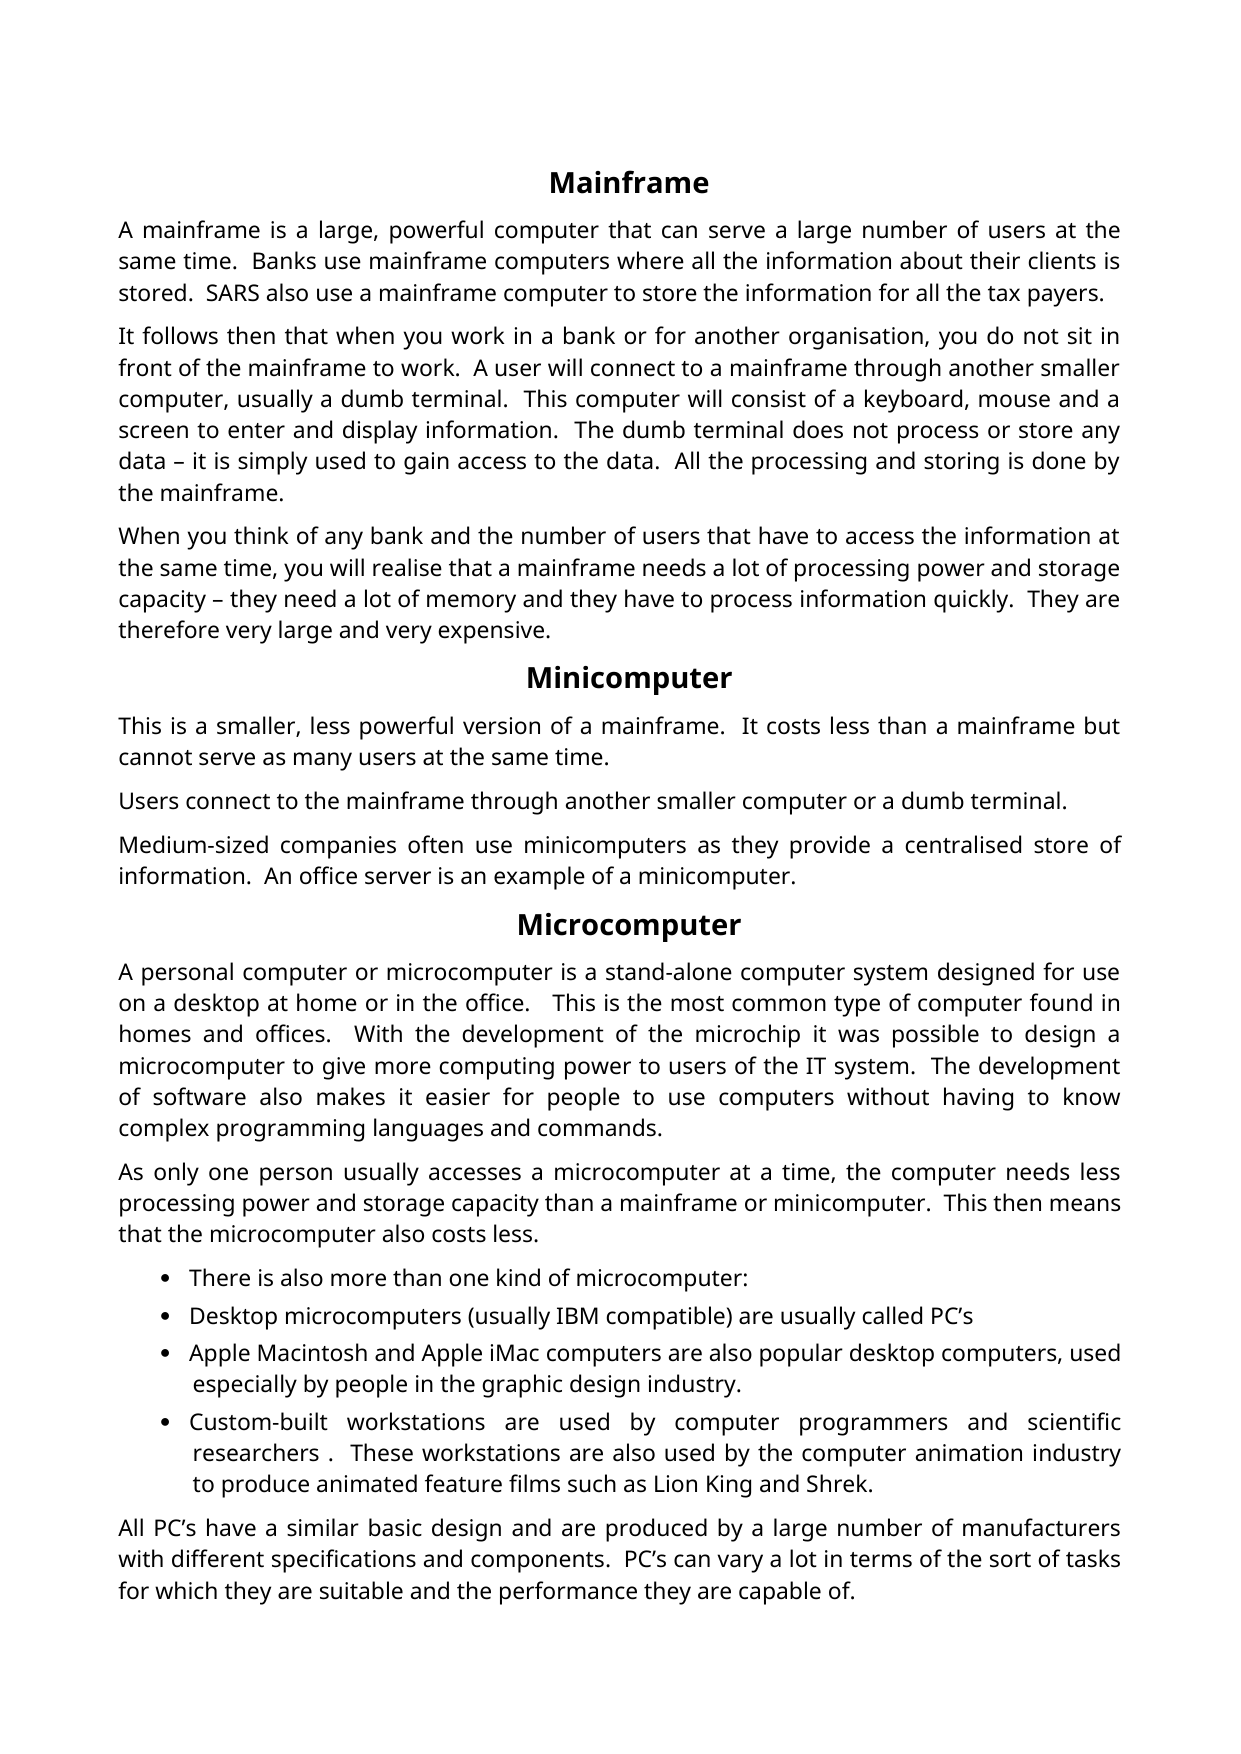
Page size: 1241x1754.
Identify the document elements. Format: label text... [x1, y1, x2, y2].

subtitle Microcomputer [136, 904, 1122, 943]
text This is a smaller, less powerful version of a mainframe. It costs less than a mainframe but cannot serve as many users at the same time. [118, 710, 1122, 772]
text A personal computer or microcomputer is a stand-alone computer system designed for use on a desktop at home or in the office. This is the most common type of computer found in homes and offices. With the development of the microchip it was possible to design a microcomputer to give more computing power to users of the IT system. The development of software also makes it easier for people to use computers without having to know complex programming languages and commands. [118, 956, 1122, 1143]
text It follows then that when you work in a bank or for another organisation, you do not sit in front of the mainframe to work. A user will connect to a mainframe through another smaller computer, usually a dumb terminal. This computer will consist of a keyboard, mouse and a screen to enter and display information. The dumb terminal does not process or store any data – it is simply used to gain access to the data. All the processing and storing is done by the mainframe. [118, 320, 1122, 508]
text Users connect to the mainframe through another smaller computer or a dumb terminal. [118, 785, 1122, 816]
text When you think of any bank and the number of users that have to access the information at the same time, you will realise that a mainframe needs a lot of processing power and storage capacity – they need a lot of memory and they have to process information quickly. They are therefore very large and very expensive. [118, 520, 1122, 645]
text All PC’s have a similar basic design and are produced by a large number of manufacturers with different specifications and components. PC’s can vary a lot in terms of the sort of tasks for which they are ble and the performance they are capable of. [118, 1512, 1122, 1606]
list There is also more than one kind of microcomputer: [161, 1262, 1122, 1293]
list Custom-built workstations are used by computer programmers and scientific researchers . These workstations are also used by the computer animation industry to produce animated feature films such as Lion King and Shrek. [161, 1406, 1122, 1500]
list Desktop microcomputers (usually IBM compatible) are usually called PC’s [161, 1300, 1122, 1331]
subtitle Mainframe [136, 162, 1122, 202]
text Medium-sized companies often use minicomputers as they provide a centralised store of information. An office server is an example of a minicomputer. [118, 829, 1122, 891]
text A mainframe is a large, powerful computer that can serve a large number of users at the same time. Banks use mainframe computers where all the information about their clients is stored. SARS also use a mainframe computer to store the information for all the tax payers. [118, 214, 1122, 308]
subtitle Minicomputer [136, 658, 1122, 697]
text As only one person usually accesses a microcomputer at a time, the computer needs less processing power and storage capacity than a mainframe or minicomputer. This then means that the microcomputer also costs less. [118, 1156, 1122, 1250]
list Apple Macintosh and Apple iMac computers are also popular desktop computers, used especially by people in the graphic design industry. [161, 1337, 1122, 1400]
